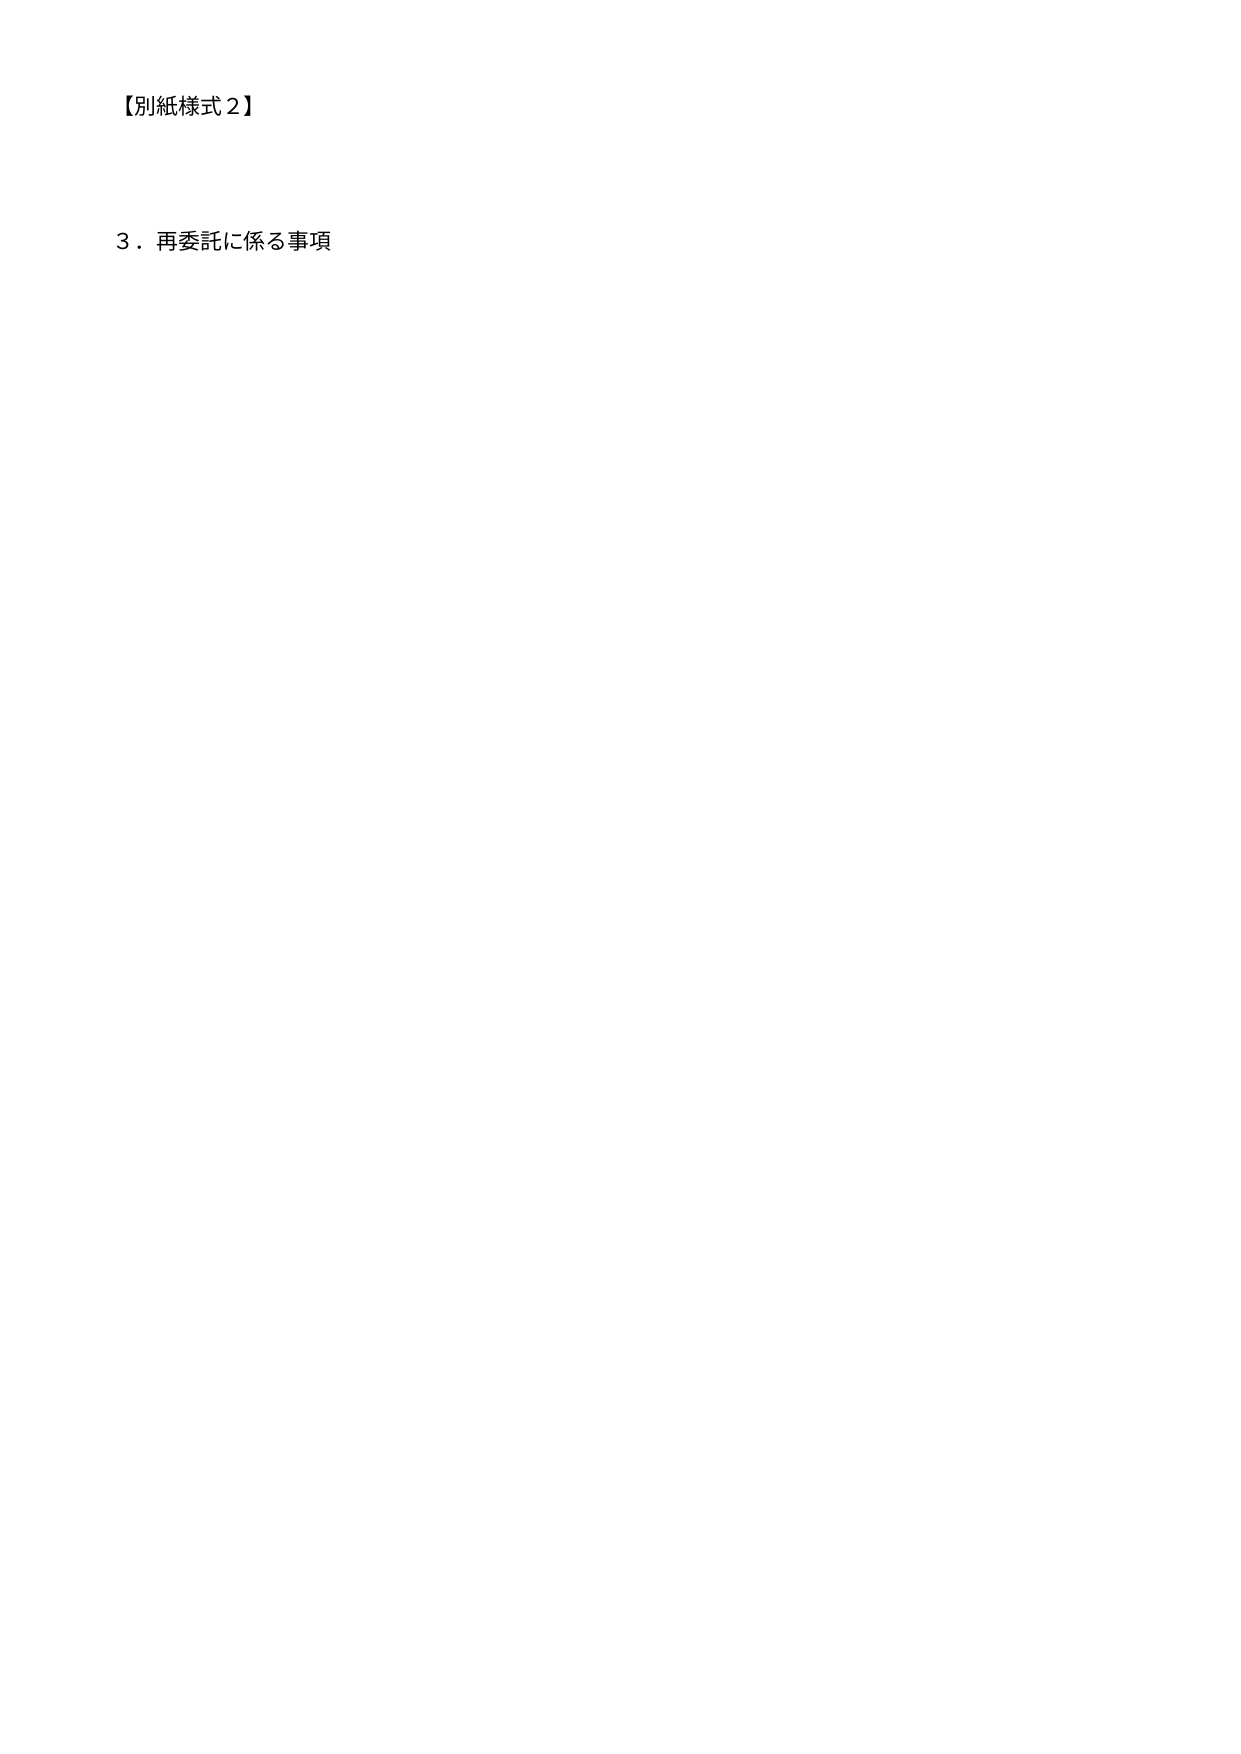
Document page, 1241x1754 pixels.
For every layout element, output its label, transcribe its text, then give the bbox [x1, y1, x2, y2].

text ３．再委託に係る事項 [112, 224, 1128, 256]
